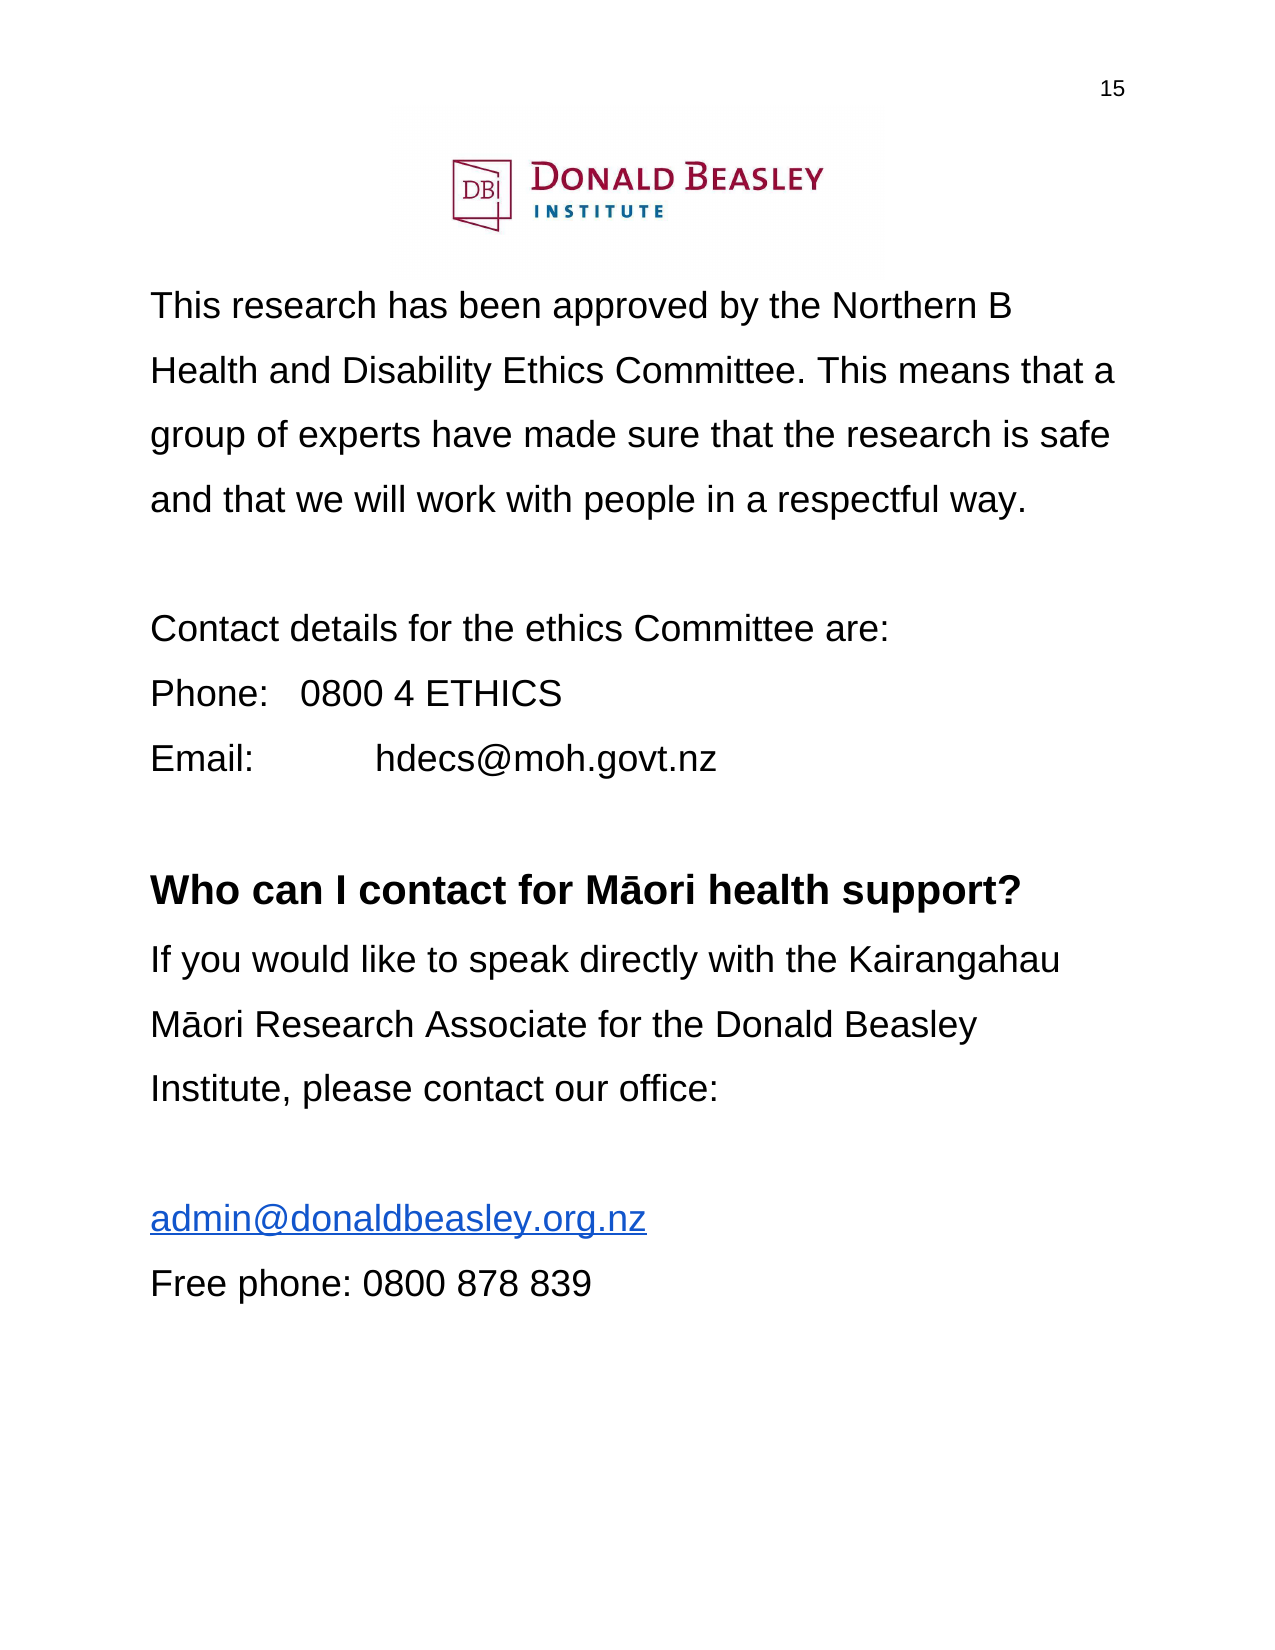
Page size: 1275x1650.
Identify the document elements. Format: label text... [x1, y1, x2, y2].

text This research has been approved by the Northern B Health and Disability Ethics Committee. This means that a group of experts have made sure that the research is safe and that we will work with people in a respectful way. [150, 283, 1125, 520]
text Who can I contact for Māori health support? [150, 865, 1125, 913]
text Email: hdecs@moh.govt.nz [150, 736, 1125, 779]
text Contact details for the ethics Committee are: [150, 607, 1125, 650]
text Phone: 0800 4 ETHICS [150, 671, 1125, 714]
text If you would like to speak directly with the Kairangahau Māori Research Associate for the Donald Beasley Institute, please contact our office: [150, 937, 1125, 1110]
picture [390, 105, 886, 280]
text Free phone: 0800 878 839 [150, 1261, 1125, 1304]
text admin@donaldbeasley.org.nz [150, 1196, 1125, 1239]
